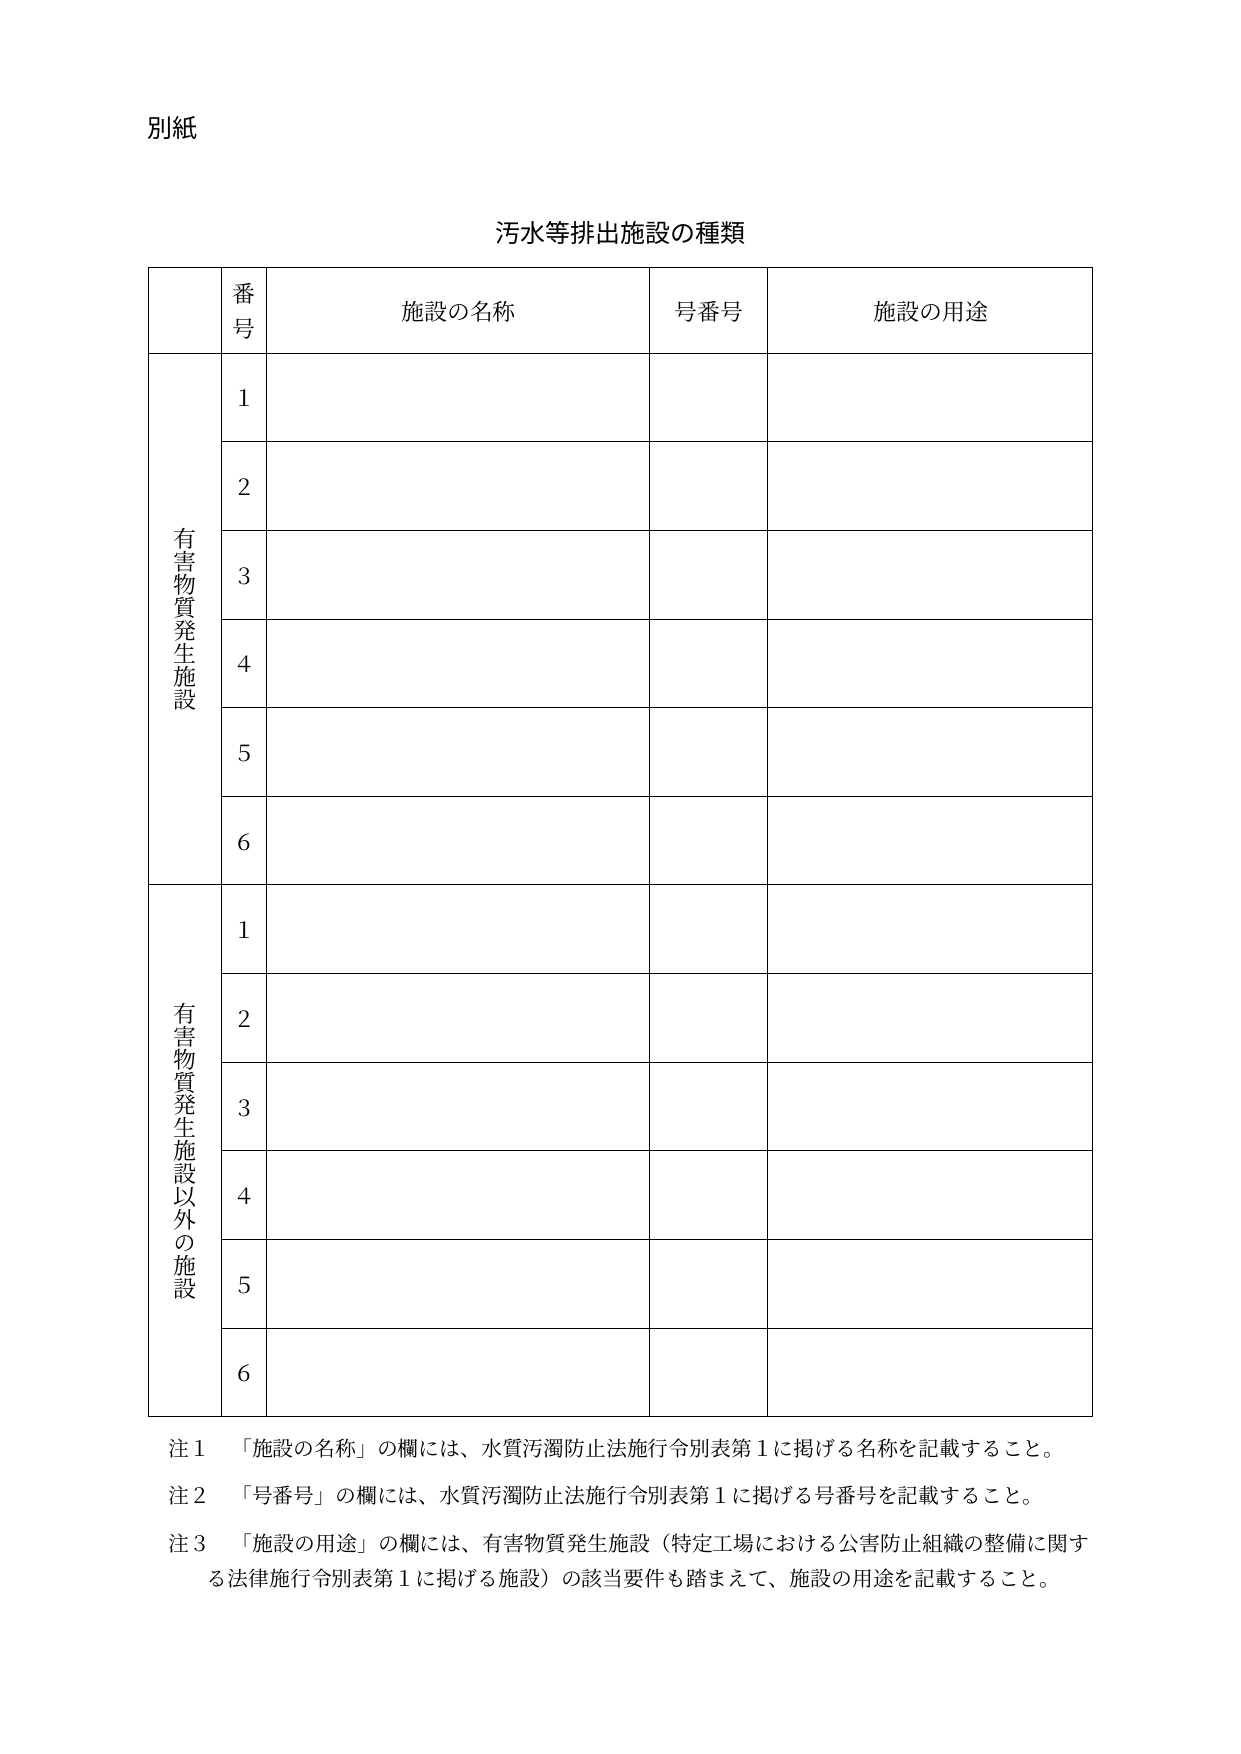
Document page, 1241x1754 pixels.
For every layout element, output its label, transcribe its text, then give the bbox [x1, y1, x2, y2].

table_cell [768, 1240, 1092, 1328]
table_cell [650, 885, 767, 973]
table_cell [768, 797, 1092, 884]
table_cell [267, 885, 649, 973]
table_header [149, 268, 221, 352]
table_cell [267, 531, 649, 618]
table_cell [267, 974, 649, 1062]
table_header 号番号 [650, 268, 767, 352]
table_cell [768, 620, 1092, 707]
table_cell [768, 885, 1092, 973]
table_cell [267, 1151, 649, 1239]
table_cell [768, 442, 1092, 530]
table_cell [650, 531, 767, 618]
table_cell [768, 531, 1092, 618]
table_cell １ [222, 885, 266, 973]
table_cell [650, 442, 767, 530]
table_cell ５ [222, 708, 266, 796]
table_cell [768, 354, 1092, 441]
table_cell [768, 1329, 1092, 1416]
table_cell ６ [222, 797, 266, 884]
text 注１ 「施設の名称」の欄には、水質汚濁防止法施行令別表第１に掲げる名称を記載すること。 [148, 1430, 1092, 1465]
table_cell 有害物質発生施設 [149, 354, 221, 884]
table_cell ２ [222, 442, 266, 530]
table_cell [650, 797, 767, 884]
table_cell [267, 797, 649, 884]
table_cell ３ [222, 1063, 266, 1150]
table_cell ５ [222, 1240, 266, 1328]
table_cell [650, 1240, 767, 1328]
table_cell [650, 708, 767, 796]
table_cell 有害物質発生施設以外の施設 [149, 885, 221, 1416]
table_cell [768, 974, 1092, 1062]
table_header 番号 [222, 268, 266, 352]
table_cell ３ [222, 531, 266, 618]
table_cell [267, 1063, 649, 1150]
table_cell [267, 442, 649, 530]
table_cell [267, 1240, 649, 1328]
table_cell [768, 708, 1092, 796]
text 注２ 「号番号」の欄には、水質汚濁防止法施行令別表第１に掲げる号番号を記載すること。 [148, 1477, 1092, 1512]
table_cell [267, 1329, 649, 1416]
table_cell [768, 1151, 1092, 1239]
table_cell [650, 974, 767, 1062]
table_cell １ [222, 354, 266, 441]
table_header 施設の名称 [267, 268, 649, 352]
table_cell [267, 354, 649, 441]
table_cell ４ [222, 620, 266, 707]
table_cell ６ [222, 1329, 266, 1416]
table_cell [650, 1151, 767, 1239]
text 注３ 「施設の用途」の欄には、有害物質発生施設（特定工場における公害防止組織の整備に関する法律施行令別表第１に掲げる施設）の該当要件も踏まえて、施設の用途を記載すること。 [148, 1524, 1092, 1594]
table_header 施設の用途 [768, 268, 1092, 352]
text 別紙 [148, 92, 1092, 162]
text 汚水等排出施設の種類 [148, 197, 1092, 267]
table_cell [650, 1329, 767, 1416]
table_cell [650, 1063, 767, 1150]
table_cell [650, 620, 767, 707]
table_cell ４ [222, 1151, 266, 1239]
table_cell [267, 620, 649, 707]
table_cell ２ [222, 974, 266, 1062]
table_cell [267, 708, 649, 796]
table_cell [768, 1063, 1092, 1150]
table_cell [650, 354, 767, 441]
